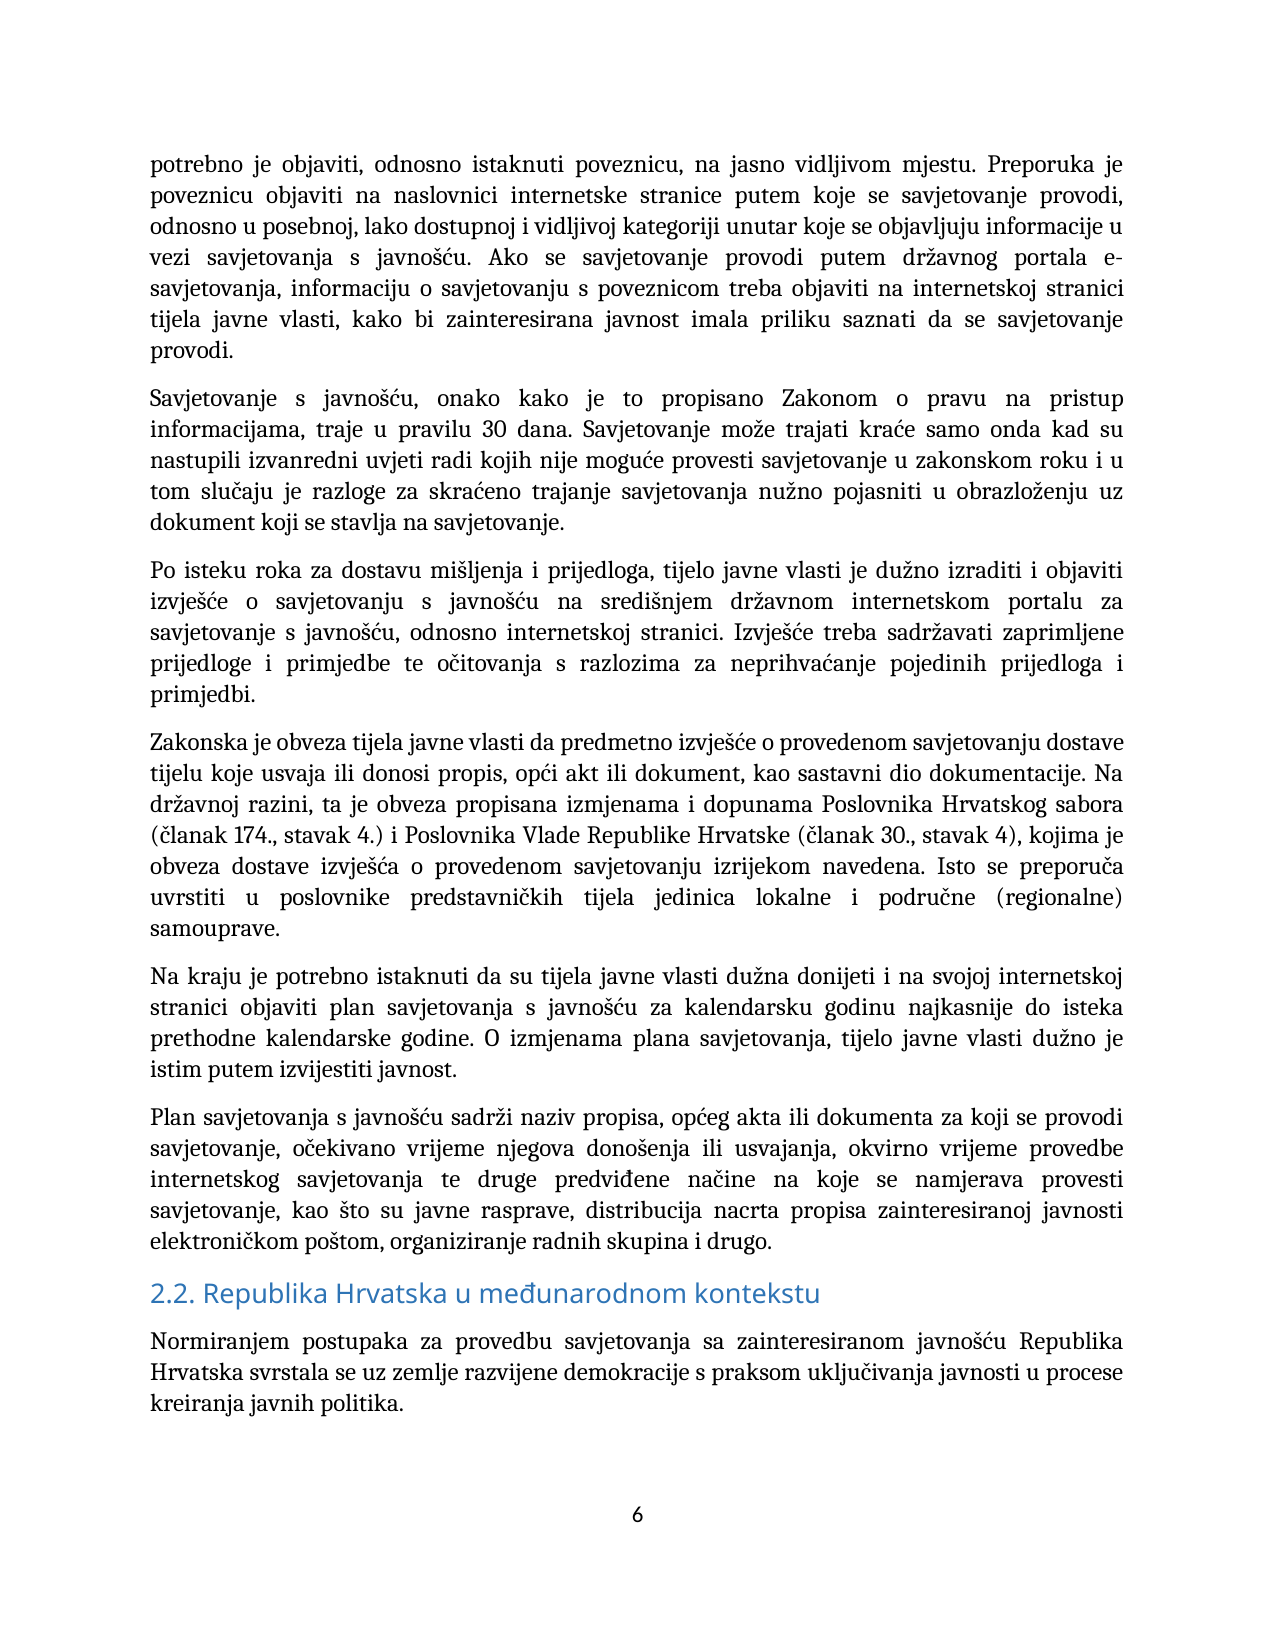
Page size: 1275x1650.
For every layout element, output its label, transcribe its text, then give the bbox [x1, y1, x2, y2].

subtitle 2.2. Republika Hrvatska u međunarodnom kontekstu [150, 1274, 1125, 1311]
text Normiranjem postupaka za provedbu savjetovanja sa zainteresiranom javnošću Republika Hrvatska svrstala se uz zemlje razvijene demokracije s praksom uključivanja javnosti u procese kreiranja javnih politika. [150, 1327, 1125, 1417]
text Zakonska je obveza tijela javne vlasti da predmetno izvješće o provedenom savjetovanju dostave tijelu koje usvaja ili donosi propis, opći akt ili dokument, kao sastavni dio dokumentacije. Na državnoj razini, ta je obveza propisana izmjenama i dopunama Poslovnika Hrvatskog sabora (članak 174., stavak 4.) i Poslovnika Vlade Republike Hrvatske (članak 30., stavak 4), kojima je obveza dostave izvješća o provedenom savjetovanju izrijekom navedena. Isto se preporuča uvrstiti u poslovnike predstavničkih tijela jedinica lokalne i područne (regionalne) samouprave. [150, 728, 1125, 943]
text Plan savjetovanja s javnošću sadrži naziv propisa, općeg akta ili dokumenta za koji se provodi savjetovanje, očekivano vrijeme njegova donošenja ili usvajanja, okvirno vrijeme provedbe internetskog savjetovanja te druge predviđene načine na koje se namjerava provesti savjetovanje, kao što su javne rasprave, distribucija nacrta propisa zainteresiranoj javnosti elektroničkom poštom, organiziranje radnih skupina i drugo. [150, 1102, 1125, 1255]
text Na kraju je potrebno istaknuti da su tijela javne vlasti dužna donijeti i na svojoj internetskoj stranici objaviti plan savjetovanja s javnošću za kalendarsku godinu najkasnije do isteka prethodne kalendarske godine. O izmjenama plana savjetovanja, tijelo javne vlasti dužno je istim putem izvijestiti javnost. [150, 962, 1125, 1083]
text Po isteku roka za dostavu mišljenja i prijedloga, tijelo javne vlasti je dužno izraditi i objaviti izvješće o savjetovanju s javnošću na središnjem državnom internetskom portalu za savjetovanje s javnošću, odnosno internetskoj stranici. Izvješće treba sadržavati zaprimljene prijedloge i primjedbe te očitovanja s razlozima za neprihvaćanje pojedinih prijedloga i primjedbi. [150, 556, 1125, 709]
text Savjetovanje s javnošću, onako kako je to propisano Zakonom o pravu na pristup informacijama, traje u pravilu 30 dana. Savjetovanje može trajati kraće samo onda kad su nastupili izvanredni uvjeti radi kojih nije moguće provesti savjetovanje u zakonskom roku i u tom slučaju je razloge za skraćeno trajanje savjetovanja nužno pojasniti u obrazloženju uz dokument koji se stavlja na savjetovanje. [150, 384, 1125, 537]
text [150, 150, 1125, 365]
